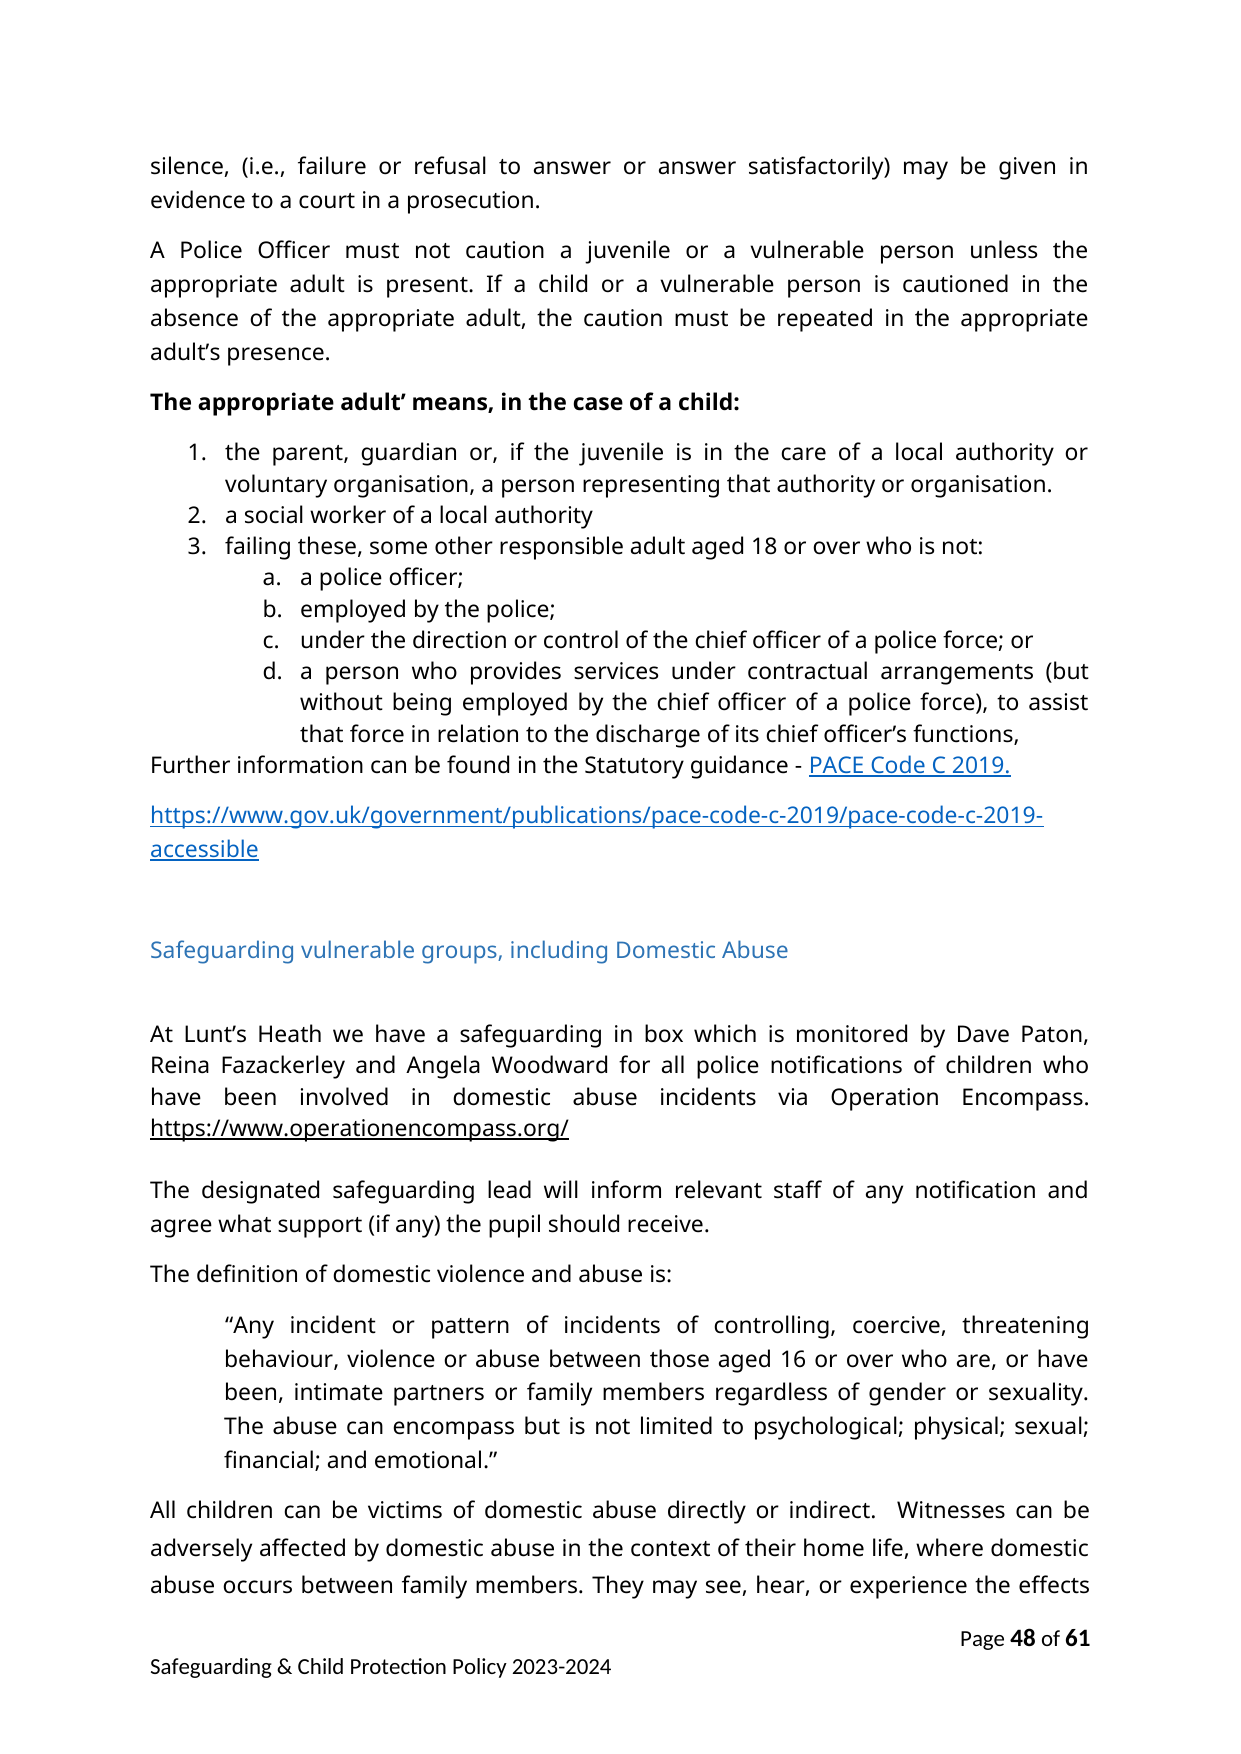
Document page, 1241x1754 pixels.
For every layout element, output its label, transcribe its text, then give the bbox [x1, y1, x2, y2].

text The appropriate adult’ means, in the case of a child: [150, 386, 1090, 417]
text https://www.gov.uk/government/publications/pace-code-c-2019/pace-code-c-2019-accessible [150, 799, 1090, 864]
text The definition of domestic violence and abuse is: [150, 1258, 1090, 1289]
list failing these, some other responsible adult aged 18 or over who is not: [187, 530, 1090, 561]
text “Any incident or pattern of incidents of controlling, coercive, threatening behaviour, violence or abuse between those aged 16 or over who are, or have been, intimate partners or family members regardless of gender or sexuality. The abuse can encompass but is not limited to psychological; physical; sexual; financial; and emotional.” [224, 1309, 1090, 1475]
list the parent, guardian or, if the juvenile is in the care of a local authority or voluntary organisation, a person representing that authority or organisation. [187, 436, 1090, 499]
text At Lunt’s Heath we have a safeguarding in box which is monitored by Dave Paton, Reina Fazackerley and Angela Woodward for all police notifications of children who have been involved in domestic abuse incidents via Operation Encompass. https://www.operationencompass.org/ [150, 1018, 1090, 1143]
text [150, 1494, 1090, 1600]
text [150, 150, 1090, 215]
list a social worker of a local authority [187, 499, 1090, 530]
list employed by the police; [262, 592, 1090, 624]
list a person who provides services under contractual arrangements (but without being employed by the chief officer of a police force), to assist that force in relation to the discharge of its chief officer’s functions, [262, 655, 1090, 749]
subtitle Safeguarding vulnerable groups, including Domestic Abuse [150, 934, 1090, 965]
list under the direction or control of the chief officer of a police force; or [262, 624, 1090, 655]
text The designated safeguarding lead will inform relevant staff of any notification and agree what support (if any) the pupil should receive. [150, 1174, 1090, 1239]
text A Police Officer must not caution a juvenile or a vulnerable person unless the appropriate adult is present. If a child or a vulnerable person is cautioned in the absence of the appropriate adult, the caution must be repeated in the appropriate adult’s presence. [150, 234, 1090, 367]
text Further information can be found in the Statutory guidance - PACE Code C 2019. [150, 749, 1090, 780]
list a police officer; [262, 561, 1090, 592]
